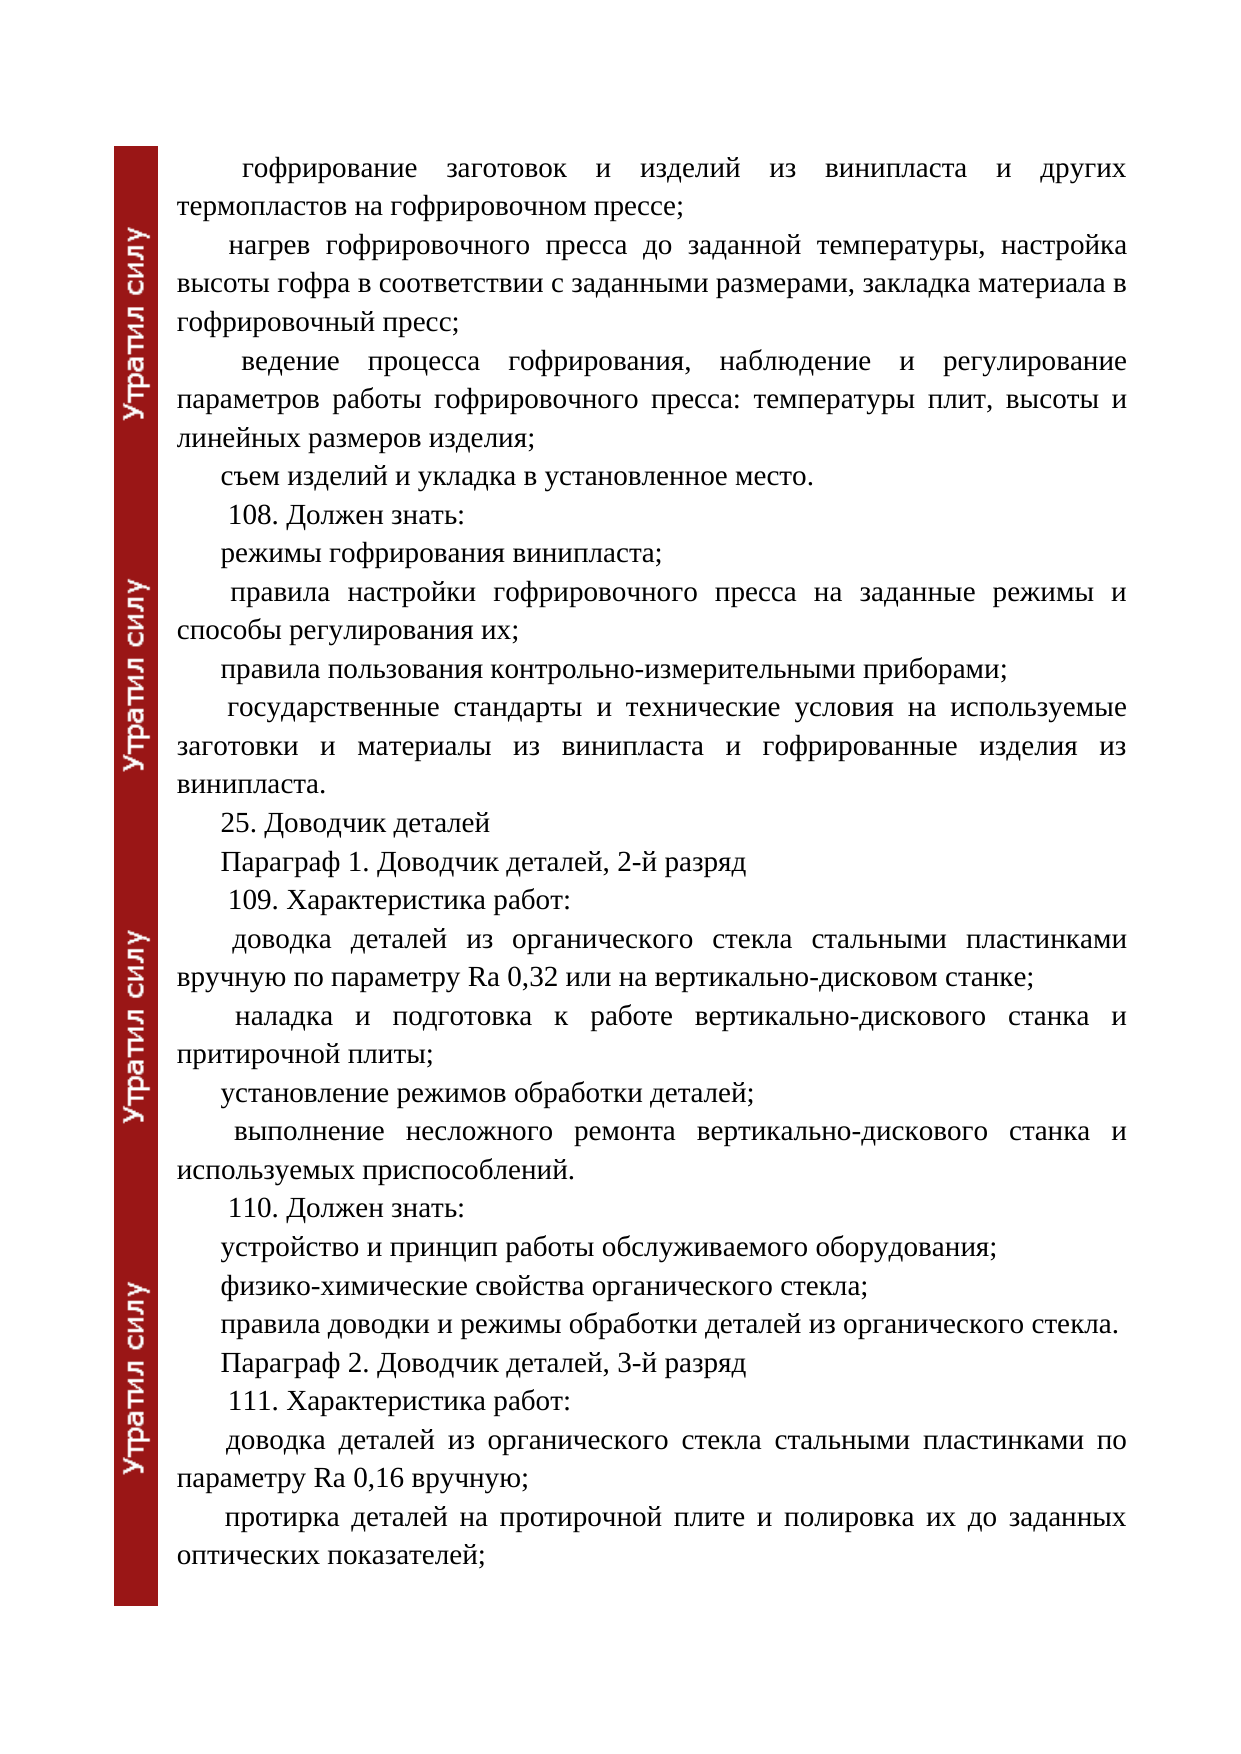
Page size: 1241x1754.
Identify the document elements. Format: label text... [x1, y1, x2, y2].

text доводка деталей из органического стекла стальными пластинками вручную по параметру Rа 0,32 или на вертикально-дисковом станке; [112, 921, 1128, 993]
text 111. Характеристика работ: [112, 1383, 1128, 1417]
picture [114, 1224, 158, 1229]
text 108. Должен знать: [112, 497, 1128, 530]
picture [114, 492, 158, 497]
picture [114, 222, 158, 227]
picture [114, 569, 158, 574]
text 25. Доводчик деталей [112, 805, 1128, 839]
picture [114, 1378, 158, 1383]
text доводка деталей из органического стекла стальными пластинками по параметру Rа 0,16 вручную; [112, 1422, 1128, 1494]
picture [114, 1417, 158, 1422]
text Параграф 1. Доводчик деталей, 2-й разряд [112, 844, 1128, 877]
text установление режимов обработки деталей; [112, 1075, 1128, 1108]
text 110. Должен знать: [112, 1191, 1128, 1224]
text гофрирование заготовок и изделий из винипласта и других термопластов на гофрировочном прессе; [112, 150, 1128, 222]
picture [114, 1571, 158, 1606]
picture [114, 916, 158, 921]
text государственные стандарты и технические условия на используемые заготовки и материалы из винипласта и гофрированные изделия из винипласта. [112, 689, 1128, 800]
picture [114, 530, 158, 535]
text Параграф 2. Доводчик деталей, 3-й разряд [112, 1345, 1128, 1378]
text ведение процесса гофрирования, наблюдение и регулирование параметров работы гофрировочного пресса: температуры плит, высоты и линейных размеров изделия; [112, 343, 1128, 453]
text правила доводки и режимы обработки деталей из органического стекла. [112, 1306, 1128, 1340]
text протирка деталей на протирочной плите и полировка их до заданных оптических показателей; [112, 1499, 1128, 1571]
picture [114, 1070, 158, 1075]
text выполнение несложного ремонта вертикально-дискового станка и используемых приспособлений. [112, 1113, 1128, 1186]
text 109. Характеристика работ: [112, 882, 1128, 916]
picture [114, 1301, 158, 1306]
picture [114, 453, 158, 458]
picture [114, 1263, 158, 1268]
picture [114, 684, 158, 689]
text устройство и принцип работы обслуживаемого оборудования; [112, 1229, 1128, 1263]
text наладка и подготовка к работе вертикально-дискового станка и притирочной плиты; [112, 998, 1128, 1070]
picture [114, 800, 158, 805]
picture [114, 146, 158, 150]
picture [114, 1494, 158, 1499]
picture [114, 646, 158, 651]
text режимы гофрирования винипласта; [112, 535, 1128, 569]
text нагрев гофрировочного пресса до заданной температуры, настройка высоты гофра в соответствии с заданными размерами, закладка материала в гофрировочный пресс; [112, 227, 1128, 338]
text правила настройки гофрировочного пресса на заданные режимы и способы регулирования их; [112, 574, 1128, 646]
picture [114, 839, 158, 844]
picture [114, 1186, 158, 1191]
picture [114, 1340, 158, 1345]
text физико-химические свойства органического стекла; [112, 1268, 1128, 1301]
text правила пользования контрольно-измерительными приборами; [112, 651, 1128, 684]
picture [114, 1108, 158, 1113]
text съем изделий и укладка в установленное место. [112, 458, 1128, 492]
picture [114, 338, 158, 343]
picture [114, 993, 158, 998]
picture [114, 877, 158, 882]
